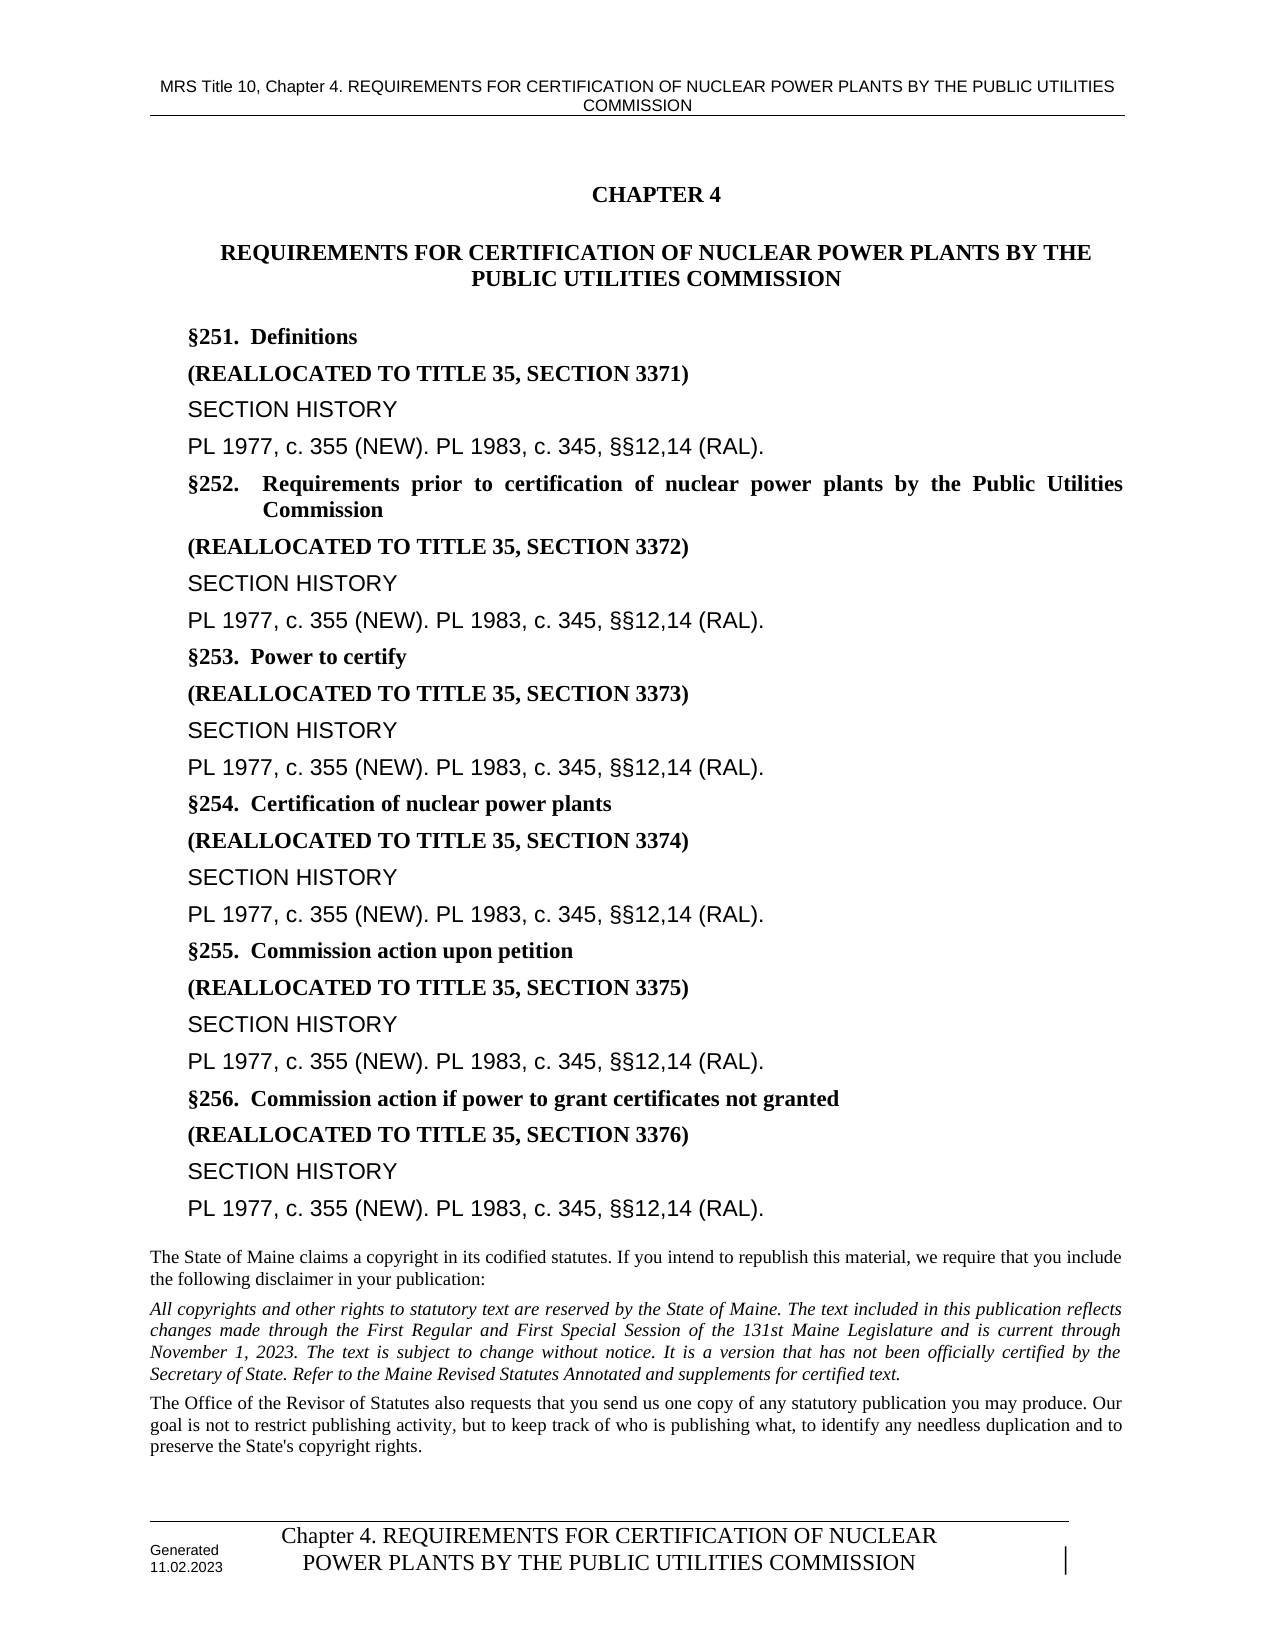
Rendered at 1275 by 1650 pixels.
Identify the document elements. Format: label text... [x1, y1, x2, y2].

text The Office of the Revisor of Statutes also requests that you send us one copy of any statutory publication you may produce. Our goal is not to restrict publishing activity, but to keep track of who is publishing what, to identify any needless duplication and to preserve the State's copyright rights. [150, 1392, 1125, 1457]
text (REALLOCATED TO TITLE 35, SECTION 3372) [187, 533, 1125, 559]
text §256. Commission action if power to grant certificates not granted [187, 1084, 1125, 1111]
text PL 1977, c. 355 (NEW). PL 1983, c. 345, §§12,14 (RAL). [187, 1048, 1125, 1074]
text §251. Definitions [187, 323, 1125, 349]
text (REALLOCATED TO TITLE 35, SECTION 3373) [187, 680, 1125, 706]
text §253. Power to certify [187, 643, 1125, 670]
text All copyrights and other rights to statutory text are reserved by the State of Maine. The text included in this publication reflects changes made through the First Regular and First Special Session of the 131st Maine Legislature and is current through November 1, 2023 . The text is subject to change without notice. It is a version that has not been officially certified by the Secretary of State. Refer to the Maine Revised Statutes Annotated and supplements for certified text. [150, 1298, 1125, 1384]
text SECTION HISTORY [187, 717, 1125, 743]
text PL 1977, c. 355 (NEW). PL 1983, c. 345, §§12,14 (RAL). [187, 433, 1125, 459]
text (REALLOCATED TO TITLE 35, SECTION 3376) [187, 1121, 1125, 1148]
text CHAPTER 4 [187, 181, 1125, 208]
text §254. Certification of nuclear power plants [187, 790, 1125, 817]
text PL 1977, c. 355 (NEW). PL 1983, c. 345, §§12,14 (RAL). [187, 607, 1125, 633]
text §252. Requirements prior to certification of nuclear power plants by the Public Utilities Commission [187, 470, 1125, 523]
text PL 1977, c. 355 (NEW). PL 1983, c. 345, §§12,14 (RAL). [187, 754, 1125, 780]
text (REALLOCATED TO TITLE 35, SECTION 3371) [187, 359, 1125, 386]
text (REALLOCATED TO TITLE 35, SECTION 3374) [187, 827, 1125, 853]
text SECTION HISTORY [187, 570, 1125, 596]
text (REALLOCATED TO TITLE 35, SECTION 3375) [187, 974, 1125, 1001]
text §255. Commission action upon petition [187, 937, 1125, 964]
text PL 1977, c. 355 (NEW). PL 1983, c. 345, §§12,14 (RAL). [187, 1195, 1125, 1221]
text REQUIREMENTS FOR CERTIFICATION OF NUCLEAR POWER PLANTS BY THE PUBLIC UTILITIES COMMISSION [187, 239, 1125, 292]
text SECTION HISTORY [187, 396, 1125, 423]
text PL 1977, c. 355 (NEW). PL 1983, c. 345, §§12,14 (RAL). [187, 901, 1125, 927]
text SECTION HISTORY [187, 1158, 1125, 1184]
text The State of Maine claims a copyright in its codified statutes. If you intend to republish this material, we require that you include the following disclaimer in your publication: [150, 1246, 1125, 1289]
text SECTION HISTORY [187, 1011, 1125, 1037]
text SECTION HISTORY [187, 864, 1125, 890]
